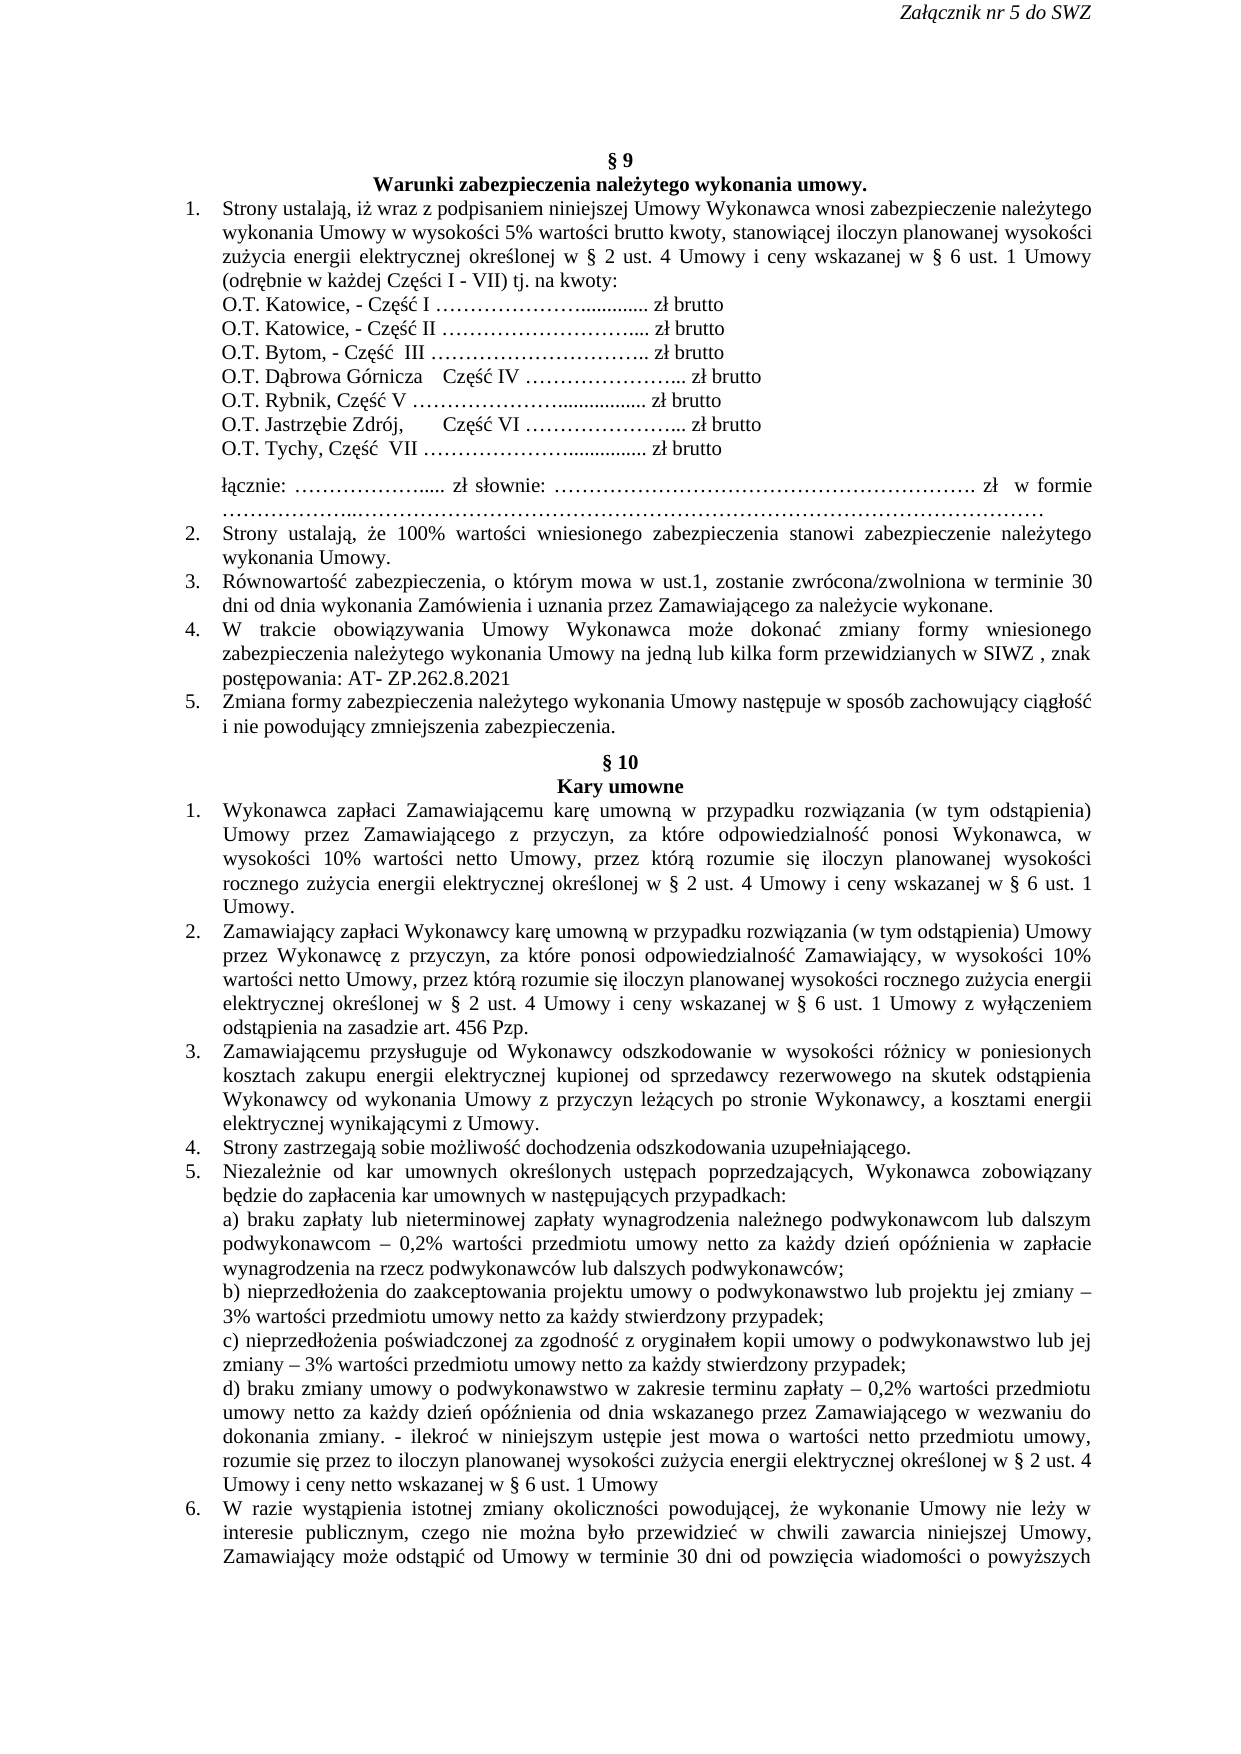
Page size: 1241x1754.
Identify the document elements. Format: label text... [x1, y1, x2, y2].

list Niezależnie od kar umownych określonych ustępach poprzedzających, Wykonawca zobowiązany będzie do zapłacenia kar umownych w następujących przypadkach: [185, 1159, 1093, 1207]
list Strony ustalają, że 100% wartości wniesionego zabezpieczenia stanowi zabezpieczenie należytego wykonania Umowy. [185, 521, 1093, 569]
text § 9 [148, 148, 1093, 172]
text b) nieprzedłożenia do zaakceptowania projektu umowy o podwykonawstwo lub projektu jej zmiany – 3% wartości przedmiotu umowy netto za każdy stwierdzony przypadek; [223, 1279, 1093, 1328]
list łącznie: ………………..... zł słownie: ……………………………………………………. zł w formie ………………..……………………………………………………………………………………… [221, 473, 1093, 521]
text O.T. Katowice, - Część I …………………............. zł brutto [222, 292, 1093, 316]
text O.T. Katowice, - Część II ……………………….... zł brutto [185, 316, 1093, 340]
list Zmiana formy zabezpieczenia należytego wykonania Umowy następuje w sposób zachowujący ciągłość i nie powodujący zmniejszenia zabezpieczenia. [185, 689, 1093, 738]
text O.T. Bytom, - Część III ………………………….. zł brutto [185, 340, 1093, 364]
text a) braku zapłaty lub nieterminowej zapłaty wynagrodzenia należnego podwykonawcom lub dalszym podwykonawcom – 0,2% wartości przedmiotu umowy netto za każdy dzień opóźnienia w zapłacie wynagrodzenia na rzecz podwykonawców lub dalszych podwykonawców; [223, 1207, 1093, 1279]
list Wykonawca zapłaci Zamawiającemu karę umowną w przypadku rozwiązania (w tym odstąpienia) Umowy przez Zamawiającego z przyczyn, za które odpowiedzialność ponosi Wykonawca, w wysokości 10% wartości netto Umowy, przez którą rozumie się iloczyn planowanej wysokości rocznego zużycia energii elektrycznej określonej w § 2 ust. 4 Umowy i ceny wskazanej w § 6 ust. 1 Umowy. [185, 798, 1093, 918]
text § 10 [148, 750, 1093, 774]
text O.T. Tychy, Część VII …………………............... zł brutto [185, 436, 1093, 460]
list Zamawiający zapłaci Wykonawcy karę umowną w przypadku rozwiązania (w tym odstąpienia) Umowy przez Wykonawcę z przyczyn, za które ponosi odpowiedzialność Zamawiający, w wysokości 10% wartości netto Umowy, przez którą rozumie się iloczyn planowanej wysokości rocznego zużycia energii elektrycznej określonej w § 2 ust. 4 Umowy i ceny wskazanej w § 6 ust. 1 Umowy z wyłączeniem odstąpienia na zasadzie art. 456 Pzp. [185, 918, 1093, 1039]
list Zamawiającemu przysługuje od Wykonawcy odszkodowanie w wysokości różnicy w poniesionych kosztach zakupu energii elektrycznej kupionej od sprzedawcy rezerwowego na skutek odstąpienia Wykonawcy od wykonania Umowy z przyczyn leżących po stronie Wykonawcy, a kosztami energii elektrycznej wynikającymi z Umowy. [185, 1039, 1093, 1135]
text Warunki zabezpieczenia należytego wykonania umowy. [148, 172, 1093, 196]
list Strony zastrzegają sobie możliwość dochodzenia odszkodowania uzupełniającego. [185, 1135, 1093, 1159]
text O.T. Jastrzębie Zdrój, Część VI …………………... zł brutto [185, 412, 1093, 436]
list W trakcie obowiązywania Umowy Wykonawca może dokonać zmiany formy wniesionego zabezpieczenia należytego wykonania Umowy na jedną lub kilka form przewidzianych w SIWZ , znak postępowania: AT- ZP.262.8.2021 [185, 617, 1093, 689]
list Równowartość zabezpieczenia, o którym mowa w ust.1, zostanie zwrócona/zwolniona w terminie 30 dni od dnia wykonania Zamówienia i uznania przez Zamawiającego za należycie wykonane. [185, 569, 1093, 617]
text O.T. Rybnik, Część V …………………................. zł brutto [185, 388, 1093, 412]
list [185, 1496, 1093, 1568]
text c) nieprzedłożenia poświadczonej za zgodność z oryginałem kopii umowy o podwykonawstwo lub jej zmiany – 3% wartości przedmiotu umowy netto za każdy stwierdzony przypadek; [223, 1328, 1093, 1376]
text O.T. Dąbrowa Górnicza Część IV …………………... zł brutto [185, 364, 1093, 388]
list Strony ustalają, iż wraz z podpisaniem niniejszej Umowy Wykonawca wnosi zabezpieczenie należytego wykonania Umowy w wysokości 5% wartości brutto kwoty, stanowiącej iloczyn planowanej wysokości zużycia energii elektrycznej określonej w § 2 ust. 4 Umowy i ceny wskazanej w § 6 ust. 1 Umowy (odrębnie w każdej Części I - VII) tj. na kwoty: [185, 196, 1093, 292]
text d) braku zmiany umowy o podwykonawstwo w zakresie terminu zapłaty – 0,2% wartości przedmiotu umowy netto za każdy dzień opóźnienia od dnia wskazanego przez Zamawiającego w wezwaniu do dokonania zmiany. - ilekroć w niniejszym ustępie jest mowa o wartości netto przedmiotu umowy, rozumie się przez to iloczyn planowanej wysokości zużycia energii elektrycznej określonej w § 2 ust. 4 Umowy i ceny netto wskazanej w § 6 ust. 1 Umowy [223, 1376, 1093, 1496]
text Kary umowne [148, 774, 1093, 798]
